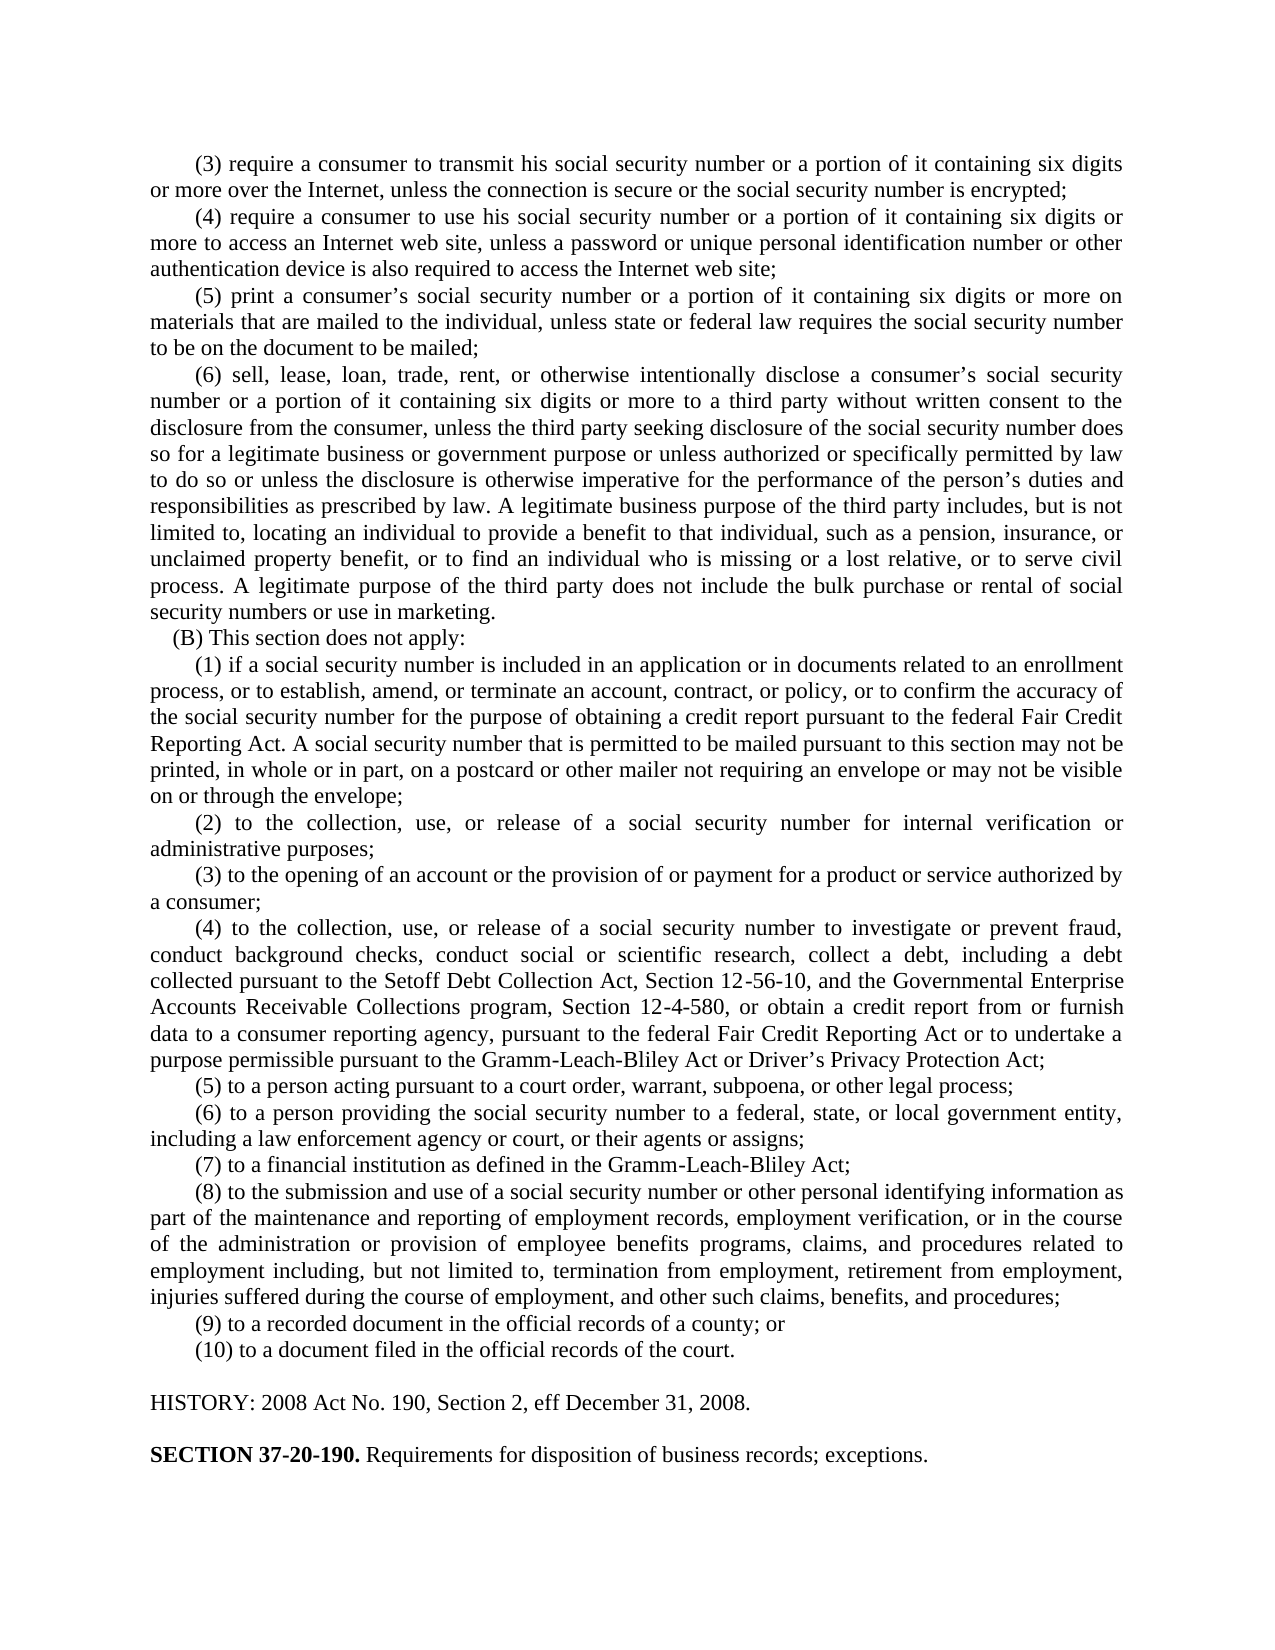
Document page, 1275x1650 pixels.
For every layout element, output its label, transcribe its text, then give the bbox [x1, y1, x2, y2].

text HISTORY: 2008 Act No. 190, Section 2, eff December 31, 2008. [150, 1389, 1125, 1415]
text (7) to a financial institution as defined in the Gramm-Leach-Bliley Act; [150, 1151, 1125, 1178]
text (3) require a consumer to transmit his social security number or a portion of it containing six digits or more over the Internet, unless the connection is secure or the social security number is encrypted; [150, 150, 1125, 203]
text (1) if a social security number is included in an application or in documents related to an enrollment process, or to establish, amend, or terminate an account, contract, or policy, or to confirm the accuracy of the social security number for the purpose of obtaining a credit report pursuant to the federal Fair Credit Reporting Act. A social security number that is permitted to be mailed pursuant to this section may not be printed, in whole or in part, on a postcard or other mailer not requiring an envelope or may not be visible on or through the envelope; [150, 651, 1125, 809]
text (4) require a consumer to use his social security number or a portion of it containing six digits or more to access an Internet web site, unless a password or unique personal identification number or other authentication device is also required to access the Internet web site; [150, 203, 1125, 282]
text (6) to a person providing the social security number to a federal, state, or local government entity, including a law enforcement agency or court, or their agents or assigns; [150, 1099, 1125, 1151]
text SECTION 37-20-190. Requirements for disposition of business records; exceptions. [150, 1441, 1125, 1468]
text (5) to a person acting pursuant to a court order, warrant, subpoena, or other legal process; [150, 1072, 1125, 1099]
text (6) sell, lease, loan, trade, rent, or otherwise intentionally disclose a consumer’s social security number or a portion of it containing six digits or more to a third party without written consent to the disclosure from the consumer, unless the third party seeking disclosure of the social security number does so for a legitimate business or government purpose or unless authorized or specifically permitted by law to do so or unless the disclosure is otherwise imperative for the performance of the person’s duties and responsibilities as prescribed by law. A legitimate business purpose of the third party includes, but is not limited to, locating an individual to provide a benefit to that individual, such as a pension, insurance, or unclaimed property benefit, or to find an individual who is missing or a lost relative, or to serve civil process. A legitimate purpose of the third party does not include the bulk purchase or rental of social security numbers or use in marketing. [150, 361, 1125, 624]
text (5) print a consumer’s social security number or a portion of it containing six digits or more on materials that are mailed to the individual, unless state or federal law requires the social security number to be on the document to be mailed; [150, 282, 1125, 361]
text (10) to a document filed in the official records of the court. [150, 1336, 1125, 1362]
text (8) to the submission and use of a social security number or other personal identifying information as part of the maintenance and reporting of employment records, employment verification, or in the course of the administration or provision of employee benefits programs, claims, and procedures related to employment including, but not limited to, termination from employment, retirement from employment, injuries suffered during the course of employment, and other such claims, benefits, and procedures; [150, 1178, 1125, 1309]
text (B) This section does not apply: [150, 624, 1125, 651]
text (2) to the collection, use, or release of a social security number for internal verification or administrative purposes; [150, 809, 1125, 862]
text (4) to the collection, use, or release of a social security number to investigate or prevent fraud, conduct background checks, conduct social or scientific research, collect a debt, including a debt collected pursuant to the Setoff Debt Collection Act, Section 12-56-10, and the Governmental Enterprise Accounts Receivable Collections program, Section 12-4-580, or obtain a credit report from or furnish data to a consumer reporting agency, pursuant to the federal Fair Credit Reporting Act or to undertake a purpose permissible pursuant to the Gramm-Leach-Bliley Act or Driver’s Privacy Protection Act; [150, 914, 1125, 1072]
text (9) to a recorded document in the official records of a county; or [150, 1309, 1125, 1336]
text (3) to the opening of an account or the provision of or payment for a product or service authorized by a consumer; [150, 862, 1125, 914]
